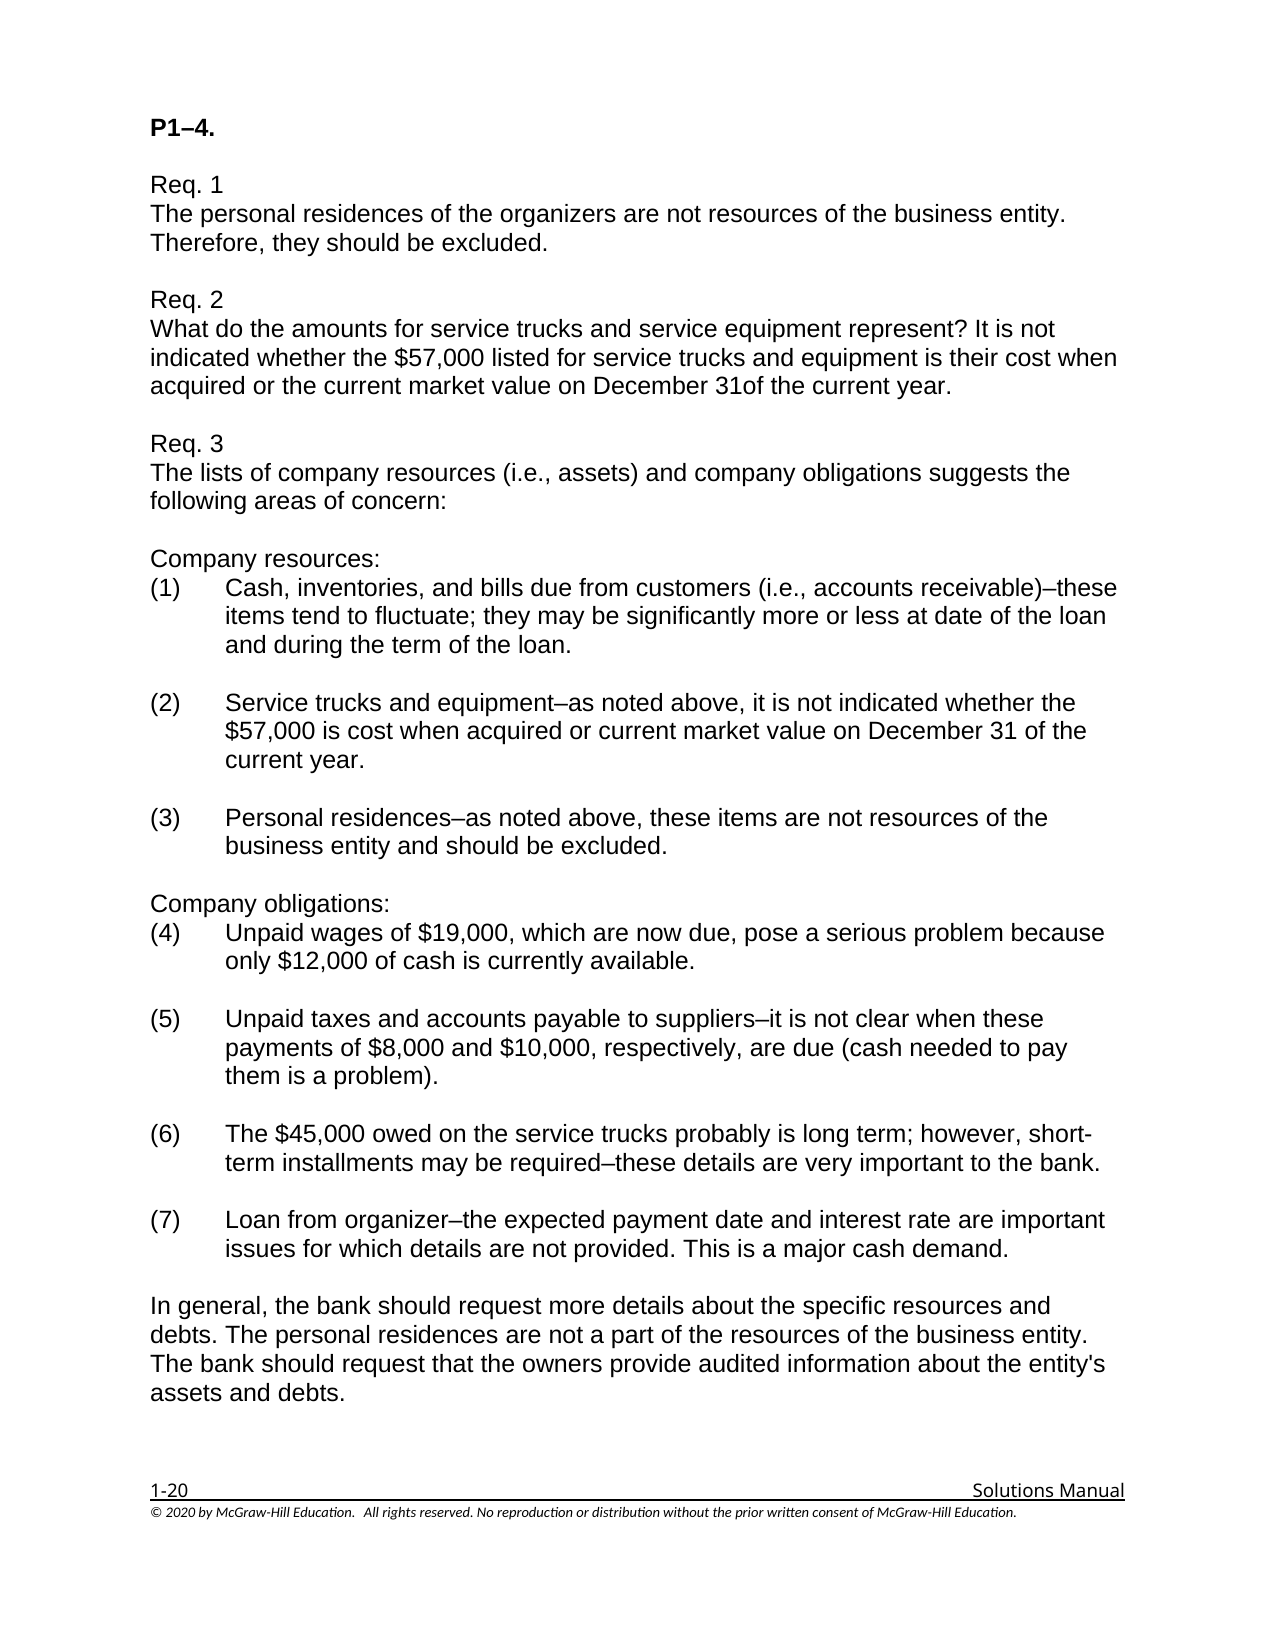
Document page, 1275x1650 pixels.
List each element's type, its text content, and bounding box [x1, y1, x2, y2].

text (2) Service trucks and equipment–as noted above, it is not indicated whether the $57,000 is cost when acquired or current market value on December 31 of the current year. [150, 687, 1125, 774]
text (6) The $45,000 owed on the service trucks probably is long term; however, short-term installments may be required–these details are very important to the bank. [150, 1119, 1125, 1176]
text (7) Loan from organizer–the expected payment date and interest rate are important issues for which details are not provided. This is a major cash demand. [150, 1205, 1125, 1262]
text What do the amounts for service trucks and service equipment represent? It is not indicated whether the $57,000 listed for service trucks and equipment is their cost when acquired or the current market value on December 31of the current year. [150, 314, 1125, 400]
text Req. 1 [150, 170, 1125, 199]
text (1) Cash, inventories, and bills due from customers (i.e., accounts receivable)–these items tend to fluctuate; they may be significantly more or less at date of the loan and during the term of the loan. [150, 572, 1125, 659]
text P1–4. [150, 112, 1125, 141]
text Company obligations: [150, 889, 1125, 917]
text In general, the bank should request more details about the specific resources and debts. The personal residences are not a part of the resources of the business entity. The bank should request that the owners provide audited information about the entity's assets and debts. [150, 1291, 1125, 1406]
text The personal residences of the organizers are not resources of the business entity. Therefore, they should be excluded. [150, 199, 1125, 256]
text (5) Unpaid taxes and accounts payable to suppliers–it is not clear when these payments of $8,000 and $10,000, respectively, are due (cash needed to pay them is a problem). [150, 1004, 1125, 1090]
text The lists of company resources (i.e., assets) and company obligations suggests the following areas of concern: [150, 457, 1125, 515]
text (4) Unpaid wages of $19,000, which are now due, pose a serious problem because only $12,000 of cash is currently available. [150, 917, 1125, 975]
text Req. 3 [150, 429, 1125, 457]
text (3) Personal residences–as noted above, these items are not resources of the business entity and should be excluded. [150, 802, 1125, 860]
text Company resources: [150, 544, 1125, 572]
text Req. 2 [150, 285, 1125, 314]
